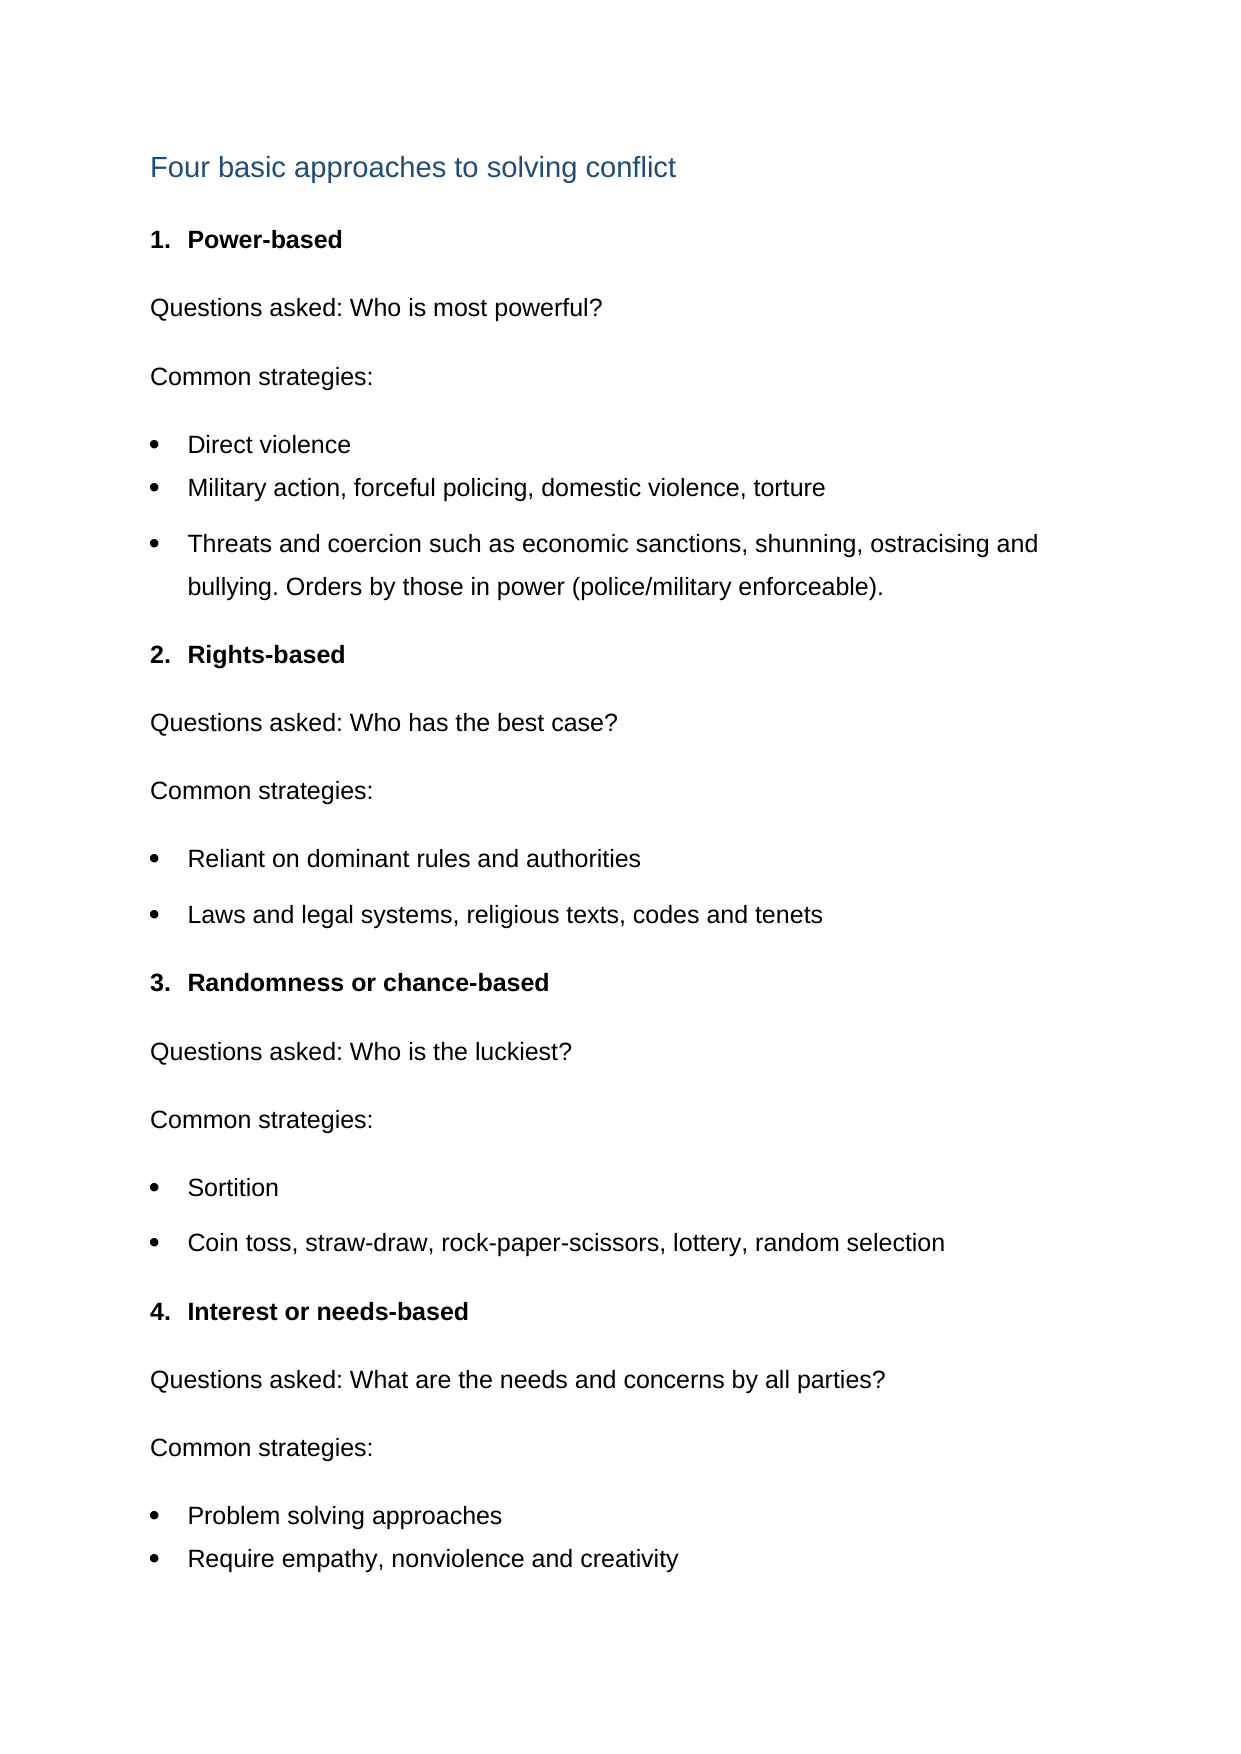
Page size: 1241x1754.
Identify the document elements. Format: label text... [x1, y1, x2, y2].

text Common strategies: [150, 1433, 1090, 1462]
list Laws and legal systems, religious texts, codes and tenets [150, 900, 1090, 929]
text Questions asked: Who is most powerful? [150, 293, 1090, 322]
list Power-based [150, 225, 1090, 254]
list Sortition [150, 1173, 1090, 1202]
text Common strategies: [150, 776, 1090, 805]
list Military action, forceful policing, domestic violence, torture [150, 473, 1090, 502]
list Require empathy, nonviolence and creativity [150, 1544, 1090, 1573]
list Threats and coercion such as economic sanctions, shunning, ostracising and bullying. Orders by those in power (police/military enforceable). [150, 529, 1090, 601]
list Coin toss, straw-draw, rock-paper-scissors, lottery, random selection [150, 1228, 1090, 1257]
text Common strategies: [150, 1104, 1090, 1133]
text Common strategies: [150, 362, 1090, 390]
list Problem solving approaches [150, 1501, 1090, 1530]
list Randomness or chance-based [150, 968, 1090, 997]
text Questions asked: Who is the luckiest? [150, 1036, 1090, 1065]
list Direct violence [150, 430, 1090, 458]
list Rights-based [150, 640, 1090, 669]
list Reliant on dominant rules and authorities [150, 844, 1090, 873]
list Interest or needs-based [150, 1297, 1090, 1325]
text Questions asked: Who has the best case? [150, 708, 1090, 737]
subtitle Four basic approaches to solving conflict [150, 150, 1090, 183]
text Questions asked: What are the needs and concerns by all parties? [150, 1365, 1090, 1393]
